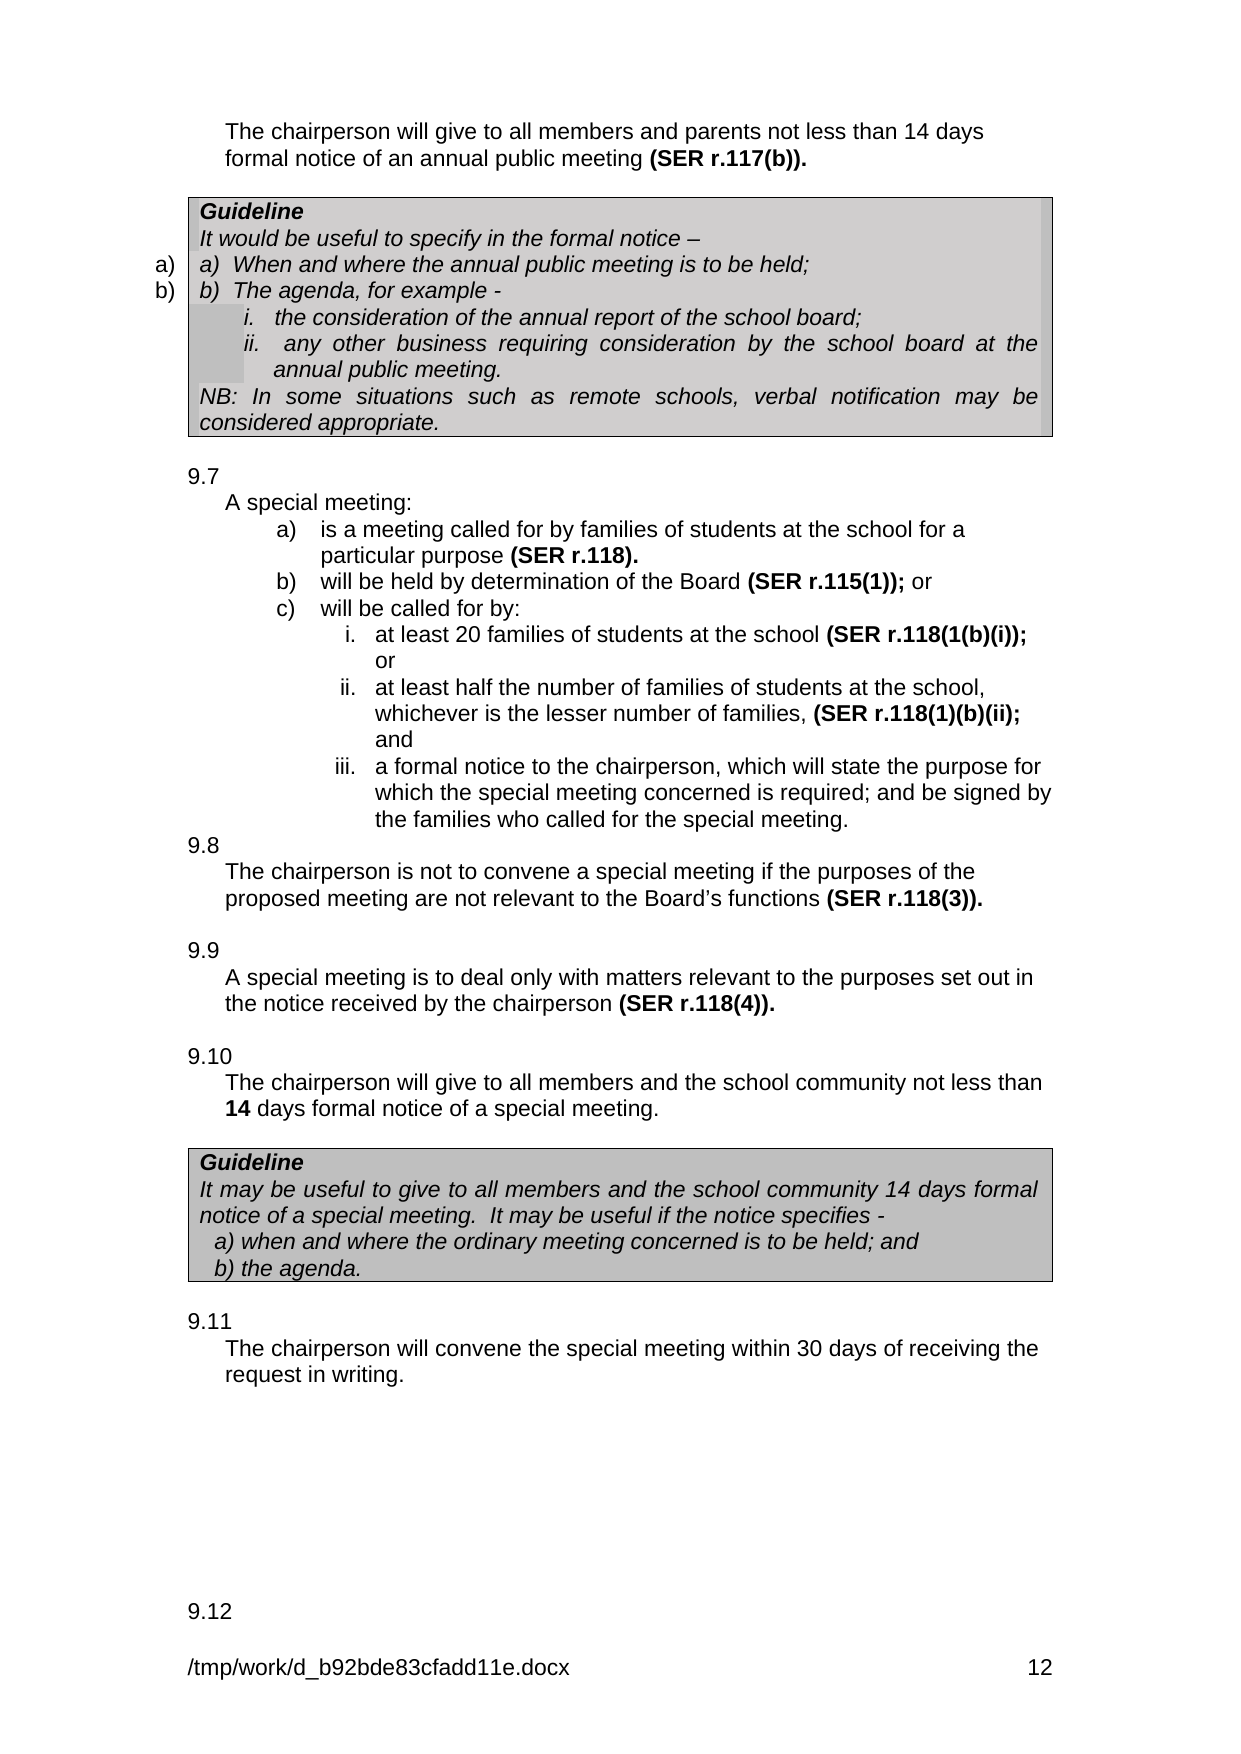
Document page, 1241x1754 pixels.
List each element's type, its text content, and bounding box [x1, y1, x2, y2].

text The chairperson is not to convene a special meeting if the purposes of the proposed meeting are not relevant to the Board’s functions (SER r.118(3)). [225, 858, 1053, 911]
text 9.11 [187, 1308, 1053, 1335]
list a formal notice to the chairperson, which will state the purpose for which the special meeting concerned is required; and be signed by the families who called for the special meeting. [356, 753, 1053, 832]
text 9.8 [187, 832, 1053, 858]
text 9.7 [187, 463, 1053, 489]
list at least half the number of families of students at the school, whichever is the lesser number of families, (SER r.118(1)(b)(ii); and [356, 674, 1053, 753]
text The chairperson will convene the special meeting within 30 days of receiving the request in writing. [225, 1335, 1053, 1387]
text 9.9 [187, 937, 1053, 964]
text 9.10 [187, 1043, 1053, 1069]
list at least 20 families of students at the school (SER r.118(1(b)(i)); or [356, 621, 1053, 674]
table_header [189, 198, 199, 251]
text The chairperson will give to all members and the school community not less than 14 days formal notice of a special meeting. [225, 1069, 1053, 1122]
table_header Guideline It may be useful to give to all members and the school community 14 days formal notice of a special meeting. It may be useful if the notice specifies - a) when and where the ordinary meeting concerned is to be held; and b) the agenda. [189, 1149, 1052, 1281]
text A special meeting: [225, 489, 1053, 516]
text The chairperson will give to all members and parents not less than 14 days formal notice of an annual public meeting (SER r.117(b)). [225, 118, 1053, 171]
text 9.12 [187, 1598, 1053, 1624]
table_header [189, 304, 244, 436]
list will be called for by: [276, 595, 1053, 621]
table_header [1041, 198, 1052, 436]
list is a meeting called for by families of students at the school for a particular purpose (SER r.118). [276, 516, 1053, 568]
list will be held by determination of the Board (SER r.115(1)); or [276, 568, 1053, 595]
text A special meeting is to deal only with matters relevant to the purposes set out in the notice received by the chairperson (SER r.118(4)). [225, 964, 1053, 1016]
